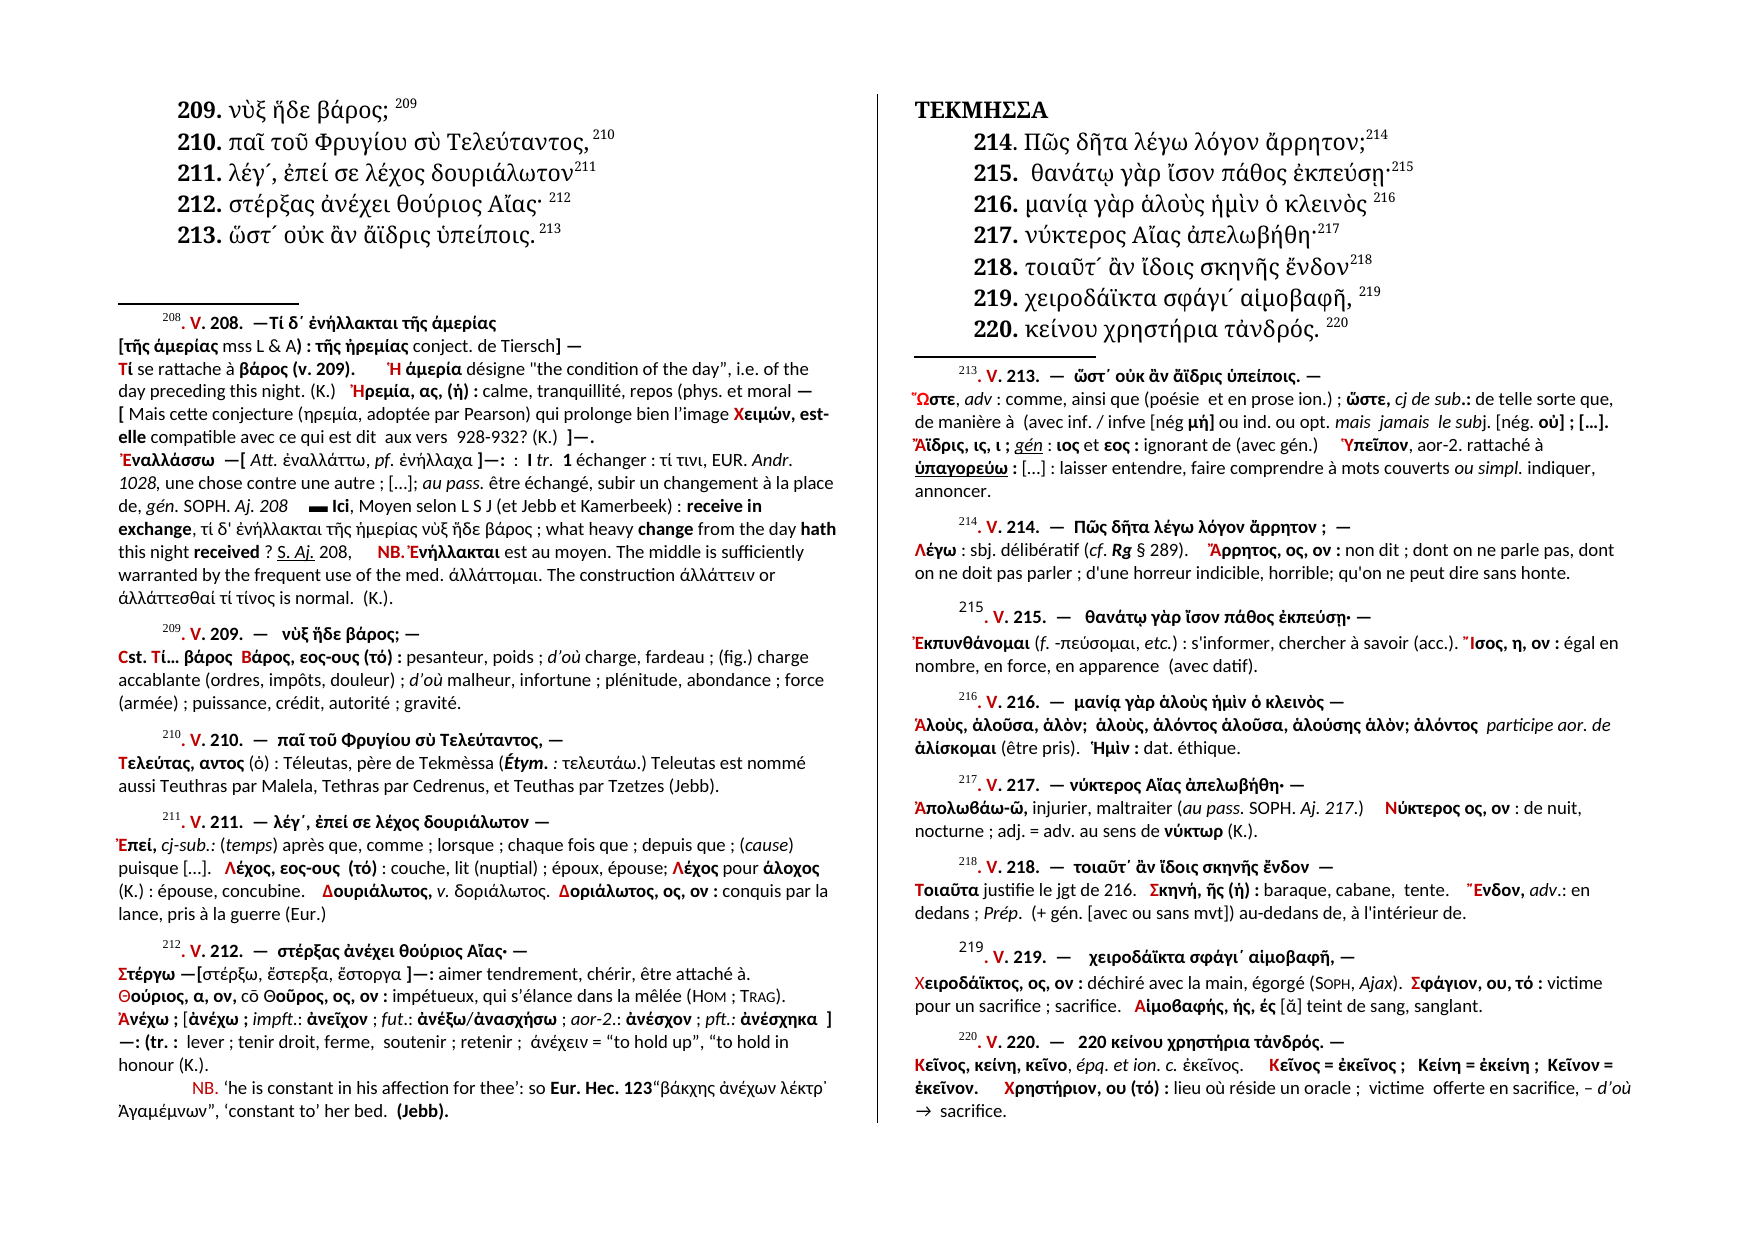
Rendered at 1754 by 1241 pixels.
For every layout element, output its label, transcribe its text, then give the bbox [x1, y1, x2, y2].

text 217. νύκτερος Αἴας ἀπελωβήθη· [973, 219, 1636, 251]
text 216. μανίᾳ γὰρ ἁλοὺς ἡμὶν ὁ κλεινὸς [973, 188, 1636, 219]
text 218. τοιαῦτ´ ἂν ἴδοις σκηνῆς ἔνδον [973, 251, 1636, 282]
text ΤΕΚΜΗΣΣΑ [914, 94, 1636, 126]
text 211. λέγ´, ἐπεί σε λέχος δουριάλωτον [177, 157, 839, 188]
text 214. Πῶς δῆτα λέγω λόγον ἄρρητον; [973, 126, 1636, 157]
text 215. θανάτῳ γὰρ ἴσον πάθος ἐκπεύσῃ· [973, 157, 1636, 188]
text 209. νὺξ ἥδε βάρος; [177, 94, 839, 126]
text 213. ὥστ´ οὐκ ἂν ἄϊδρις ὑπείποις. [177, 219, 839, 251]
text 212. στέρξας ἀνέχει θούριος Αἴας· [177, 188, 839, 219]
text 220. κείνου χρηστήρια τἀνδρός. [973, 313, 1636, 344]
text 219. χειροδάϊκτα σφάγι´ αἱμοβαφῆ, [973, 282, 1636, 313]
text 210. παῖ τοῦ Φρυγίου σὺ Τελεύταντος, [177, 126, 839, 157]
